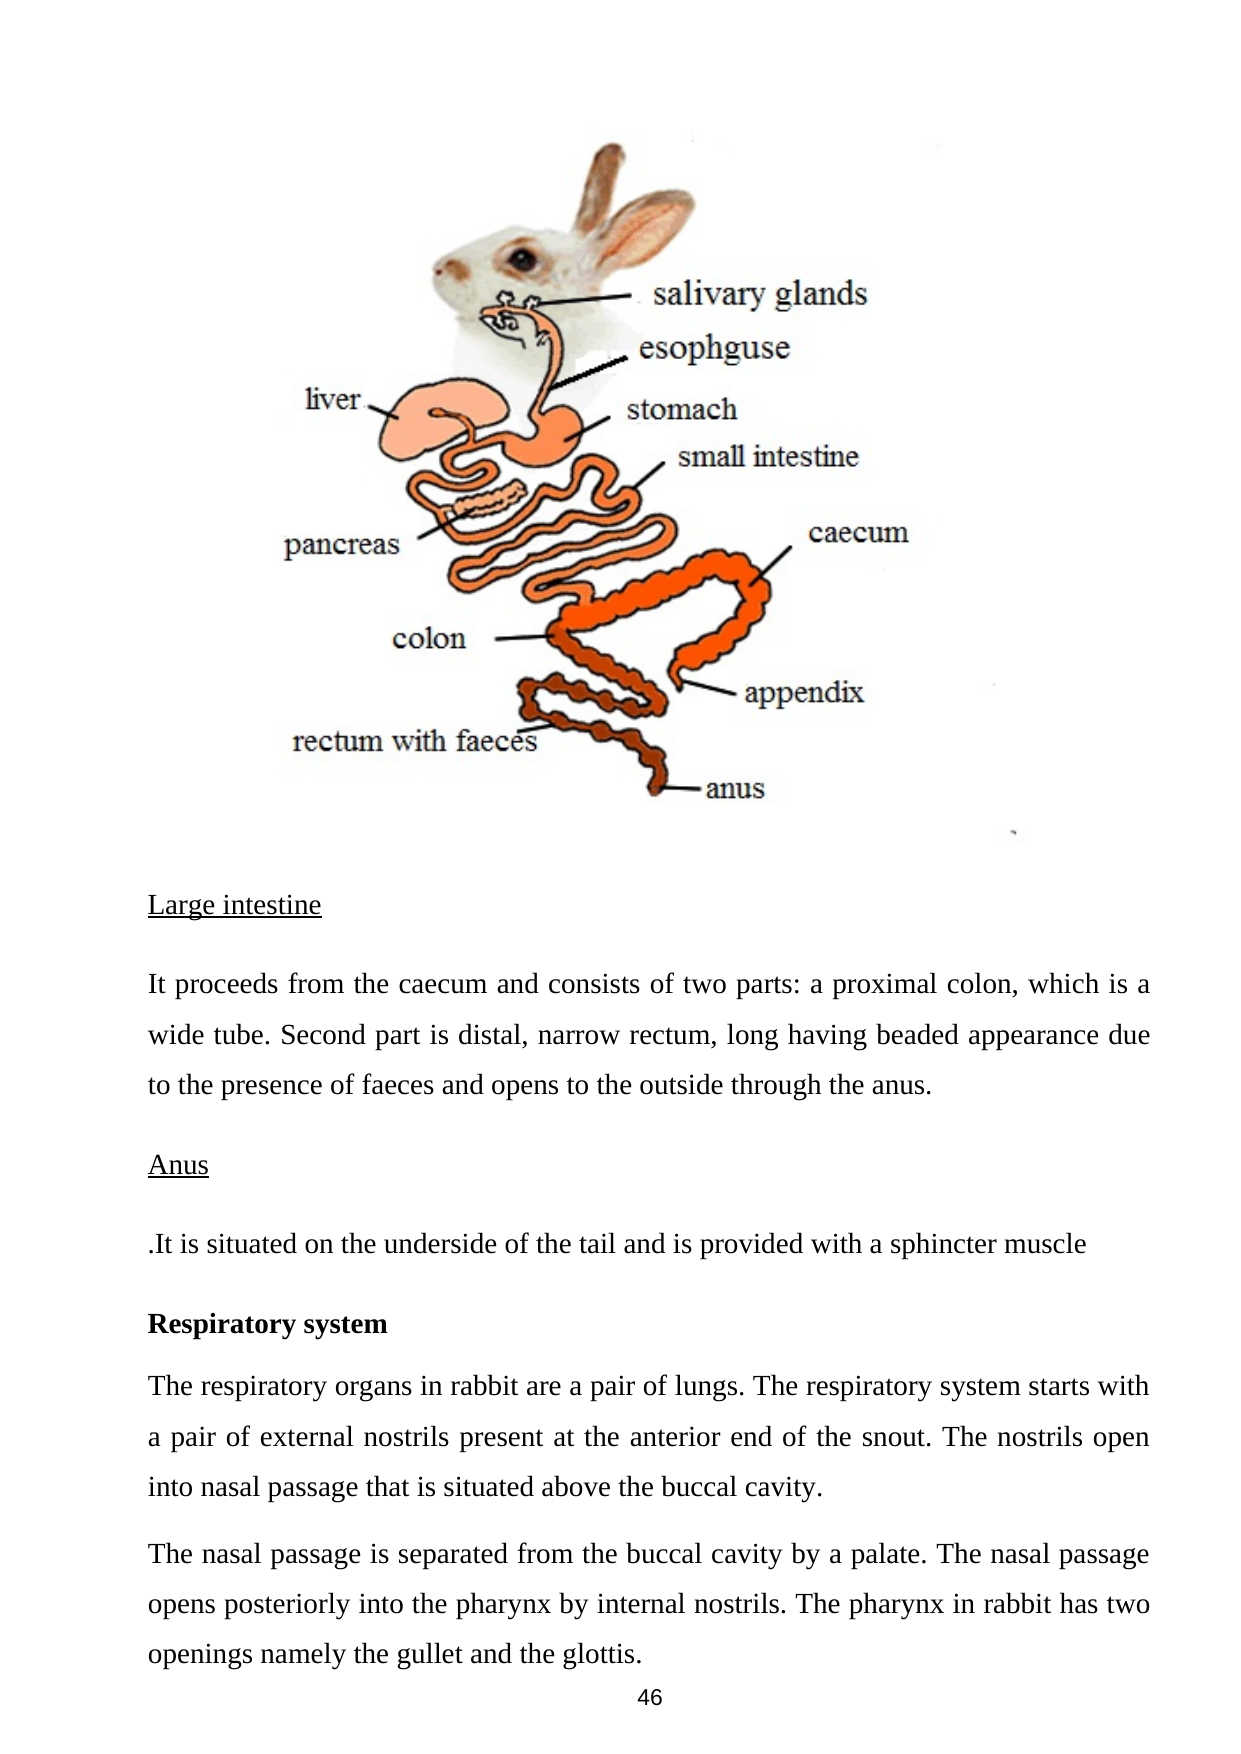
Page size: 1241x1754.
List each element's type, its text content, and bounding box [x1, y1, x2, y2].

text It is situated on the underside of the tail and is provided with a sphincter muscle. [148, 1226, 1152, 1260]
text The nasal passage is separated from the buccal cavity by a palate. The nasal passage opens posteriorly into the pharynx by internal nostrils. The pharynx in rabbit has two openings namely the gullet and the glottis. [148, 1536, 1152, 1670]
text Anus [148, 1147, 1152, 1180]
text The respiratory organs in rabbit are a pair of lungs. The respiratory system starts with a pair of external nostrils present at the anterior end of the snout. The nostrils open into nasal passage that is situated above the buccal cavity. [148, 1368, 1152, 1503]
text Respiratory system [148, 1306, 1152, 1339]
text It proceeds from the caecum and consists of two parts: a proximal colon, which is a wide tube. Second part is distal, narrow rectum, long having beaded appearance due to the presence of faeces and opens to the outside through the anus. [148, 967, 1152, 1101]
picture [251, 103, 1027, 844]
text Large intestine [148, 887, 1152, 921]
